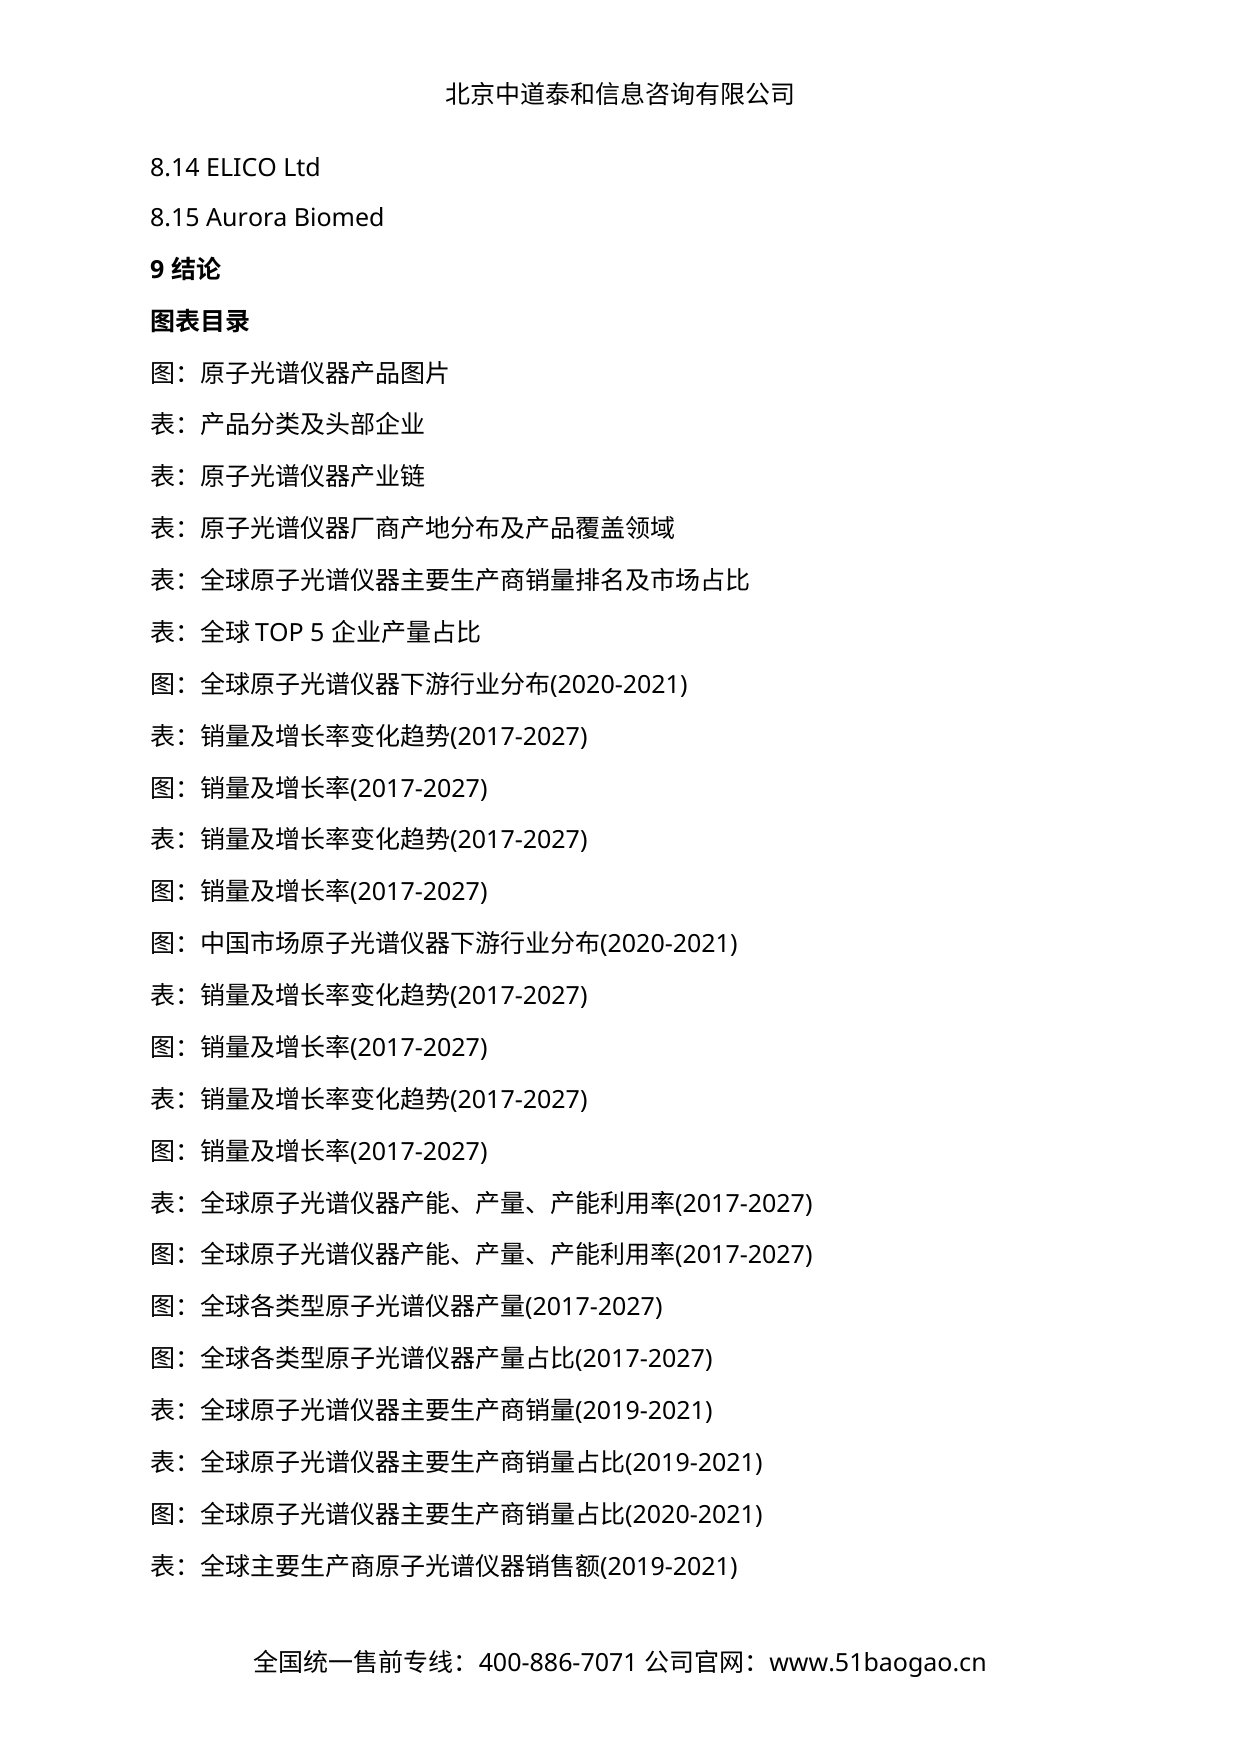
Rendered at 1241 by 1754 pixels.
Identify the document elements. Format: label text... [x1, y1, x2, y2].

text 图：全球原子光谱仪器下游行业分布(2020-2021) [150, 664, 1090, 701]
text 表：销量及增长率变化趋势(2017-2027) [150, 1079, 1090, 1116]
text 表：全球主要生产商原子光谱仪器销售额(2019-2021) [150, 1546, 1090, 1582]
text 图：销量及增长率(2017-2027) [150, 1131, 1090, 1167]
text 表：原子光谱仪器厂商产地分布及产品覆盖领域 [150, 509, 1090, 545]
text 9 结论 [150, 249, 1090, 286]
text 图：销量及增长率(2017-2027) [150, 768, 1090, 804]
text 图：中国市场原子光谱仪器下游行业分布(2020-2021) [150, 924, 1090, 960]
text 表：原子光谱仪器产业链 [150, 457, 1090, 493]
text 表：销量及增长率变化趋势(2017-2027) [150, 976, 1090, 1012]
text 图：原子光谱仪器产品图片 [150, 353, 1090, 389]
text 图：全球原子光谱仪器主要生产商销量占比(2020-2021) [150, 1494, 1090, 1531]
text 表：销量及增长率变化趋势(2017-2027) [150, 820, 1090, 856]
text 图：全球原子光谱仪器产能、产量、产能利用率(2017-2027) [150, 1235, 1090, 1271]
text 图：销量及增长率(2017-2027) [150, 872, 1090, 908]
text 表：产品分类及头部企业 [150, 405, 1090, 441]
text 表：销量及增长率变化趋势(2017-2027) [150, 716, 1090, 752]
text 8.15 Aurora Biomed [150, 200, 1090, 234]
text 图表目录 [150, 301, 1090, 337]
text 表：全球TOP 5 企业产量占比 [150, 612, 1090, 649]
text 8.14 ELICO Ltd [150, 150, 1090, 184]
text 表：全球原子光谱仪器主要生产商销量占比(2019-2021) [150, 1442, 1090, 1479]
text 图：全球各类型原子光谱仪器产量(2017-2027) [150, 1287, 1090, 1323]
text 表：全球原子光谱仪器主要生产商销量(2019-2021) [150, 1391, 1090, 1427]
text 图：销量及增长率(2017-2027) [150, 1027, 1090, 1064]
text 表：全球原子光谱仪器主要生产商销量排名及市场占比 [150, 561, 1090, 597]
text 图：全球各类型原子光谱仪器产量占比(2017-2027) [150, 1339, 1090, 1375]
text 表：全球原子光谱仪器产能、产量、产能利用率(2017-2027) [150, 1183, 1090, 1219]
